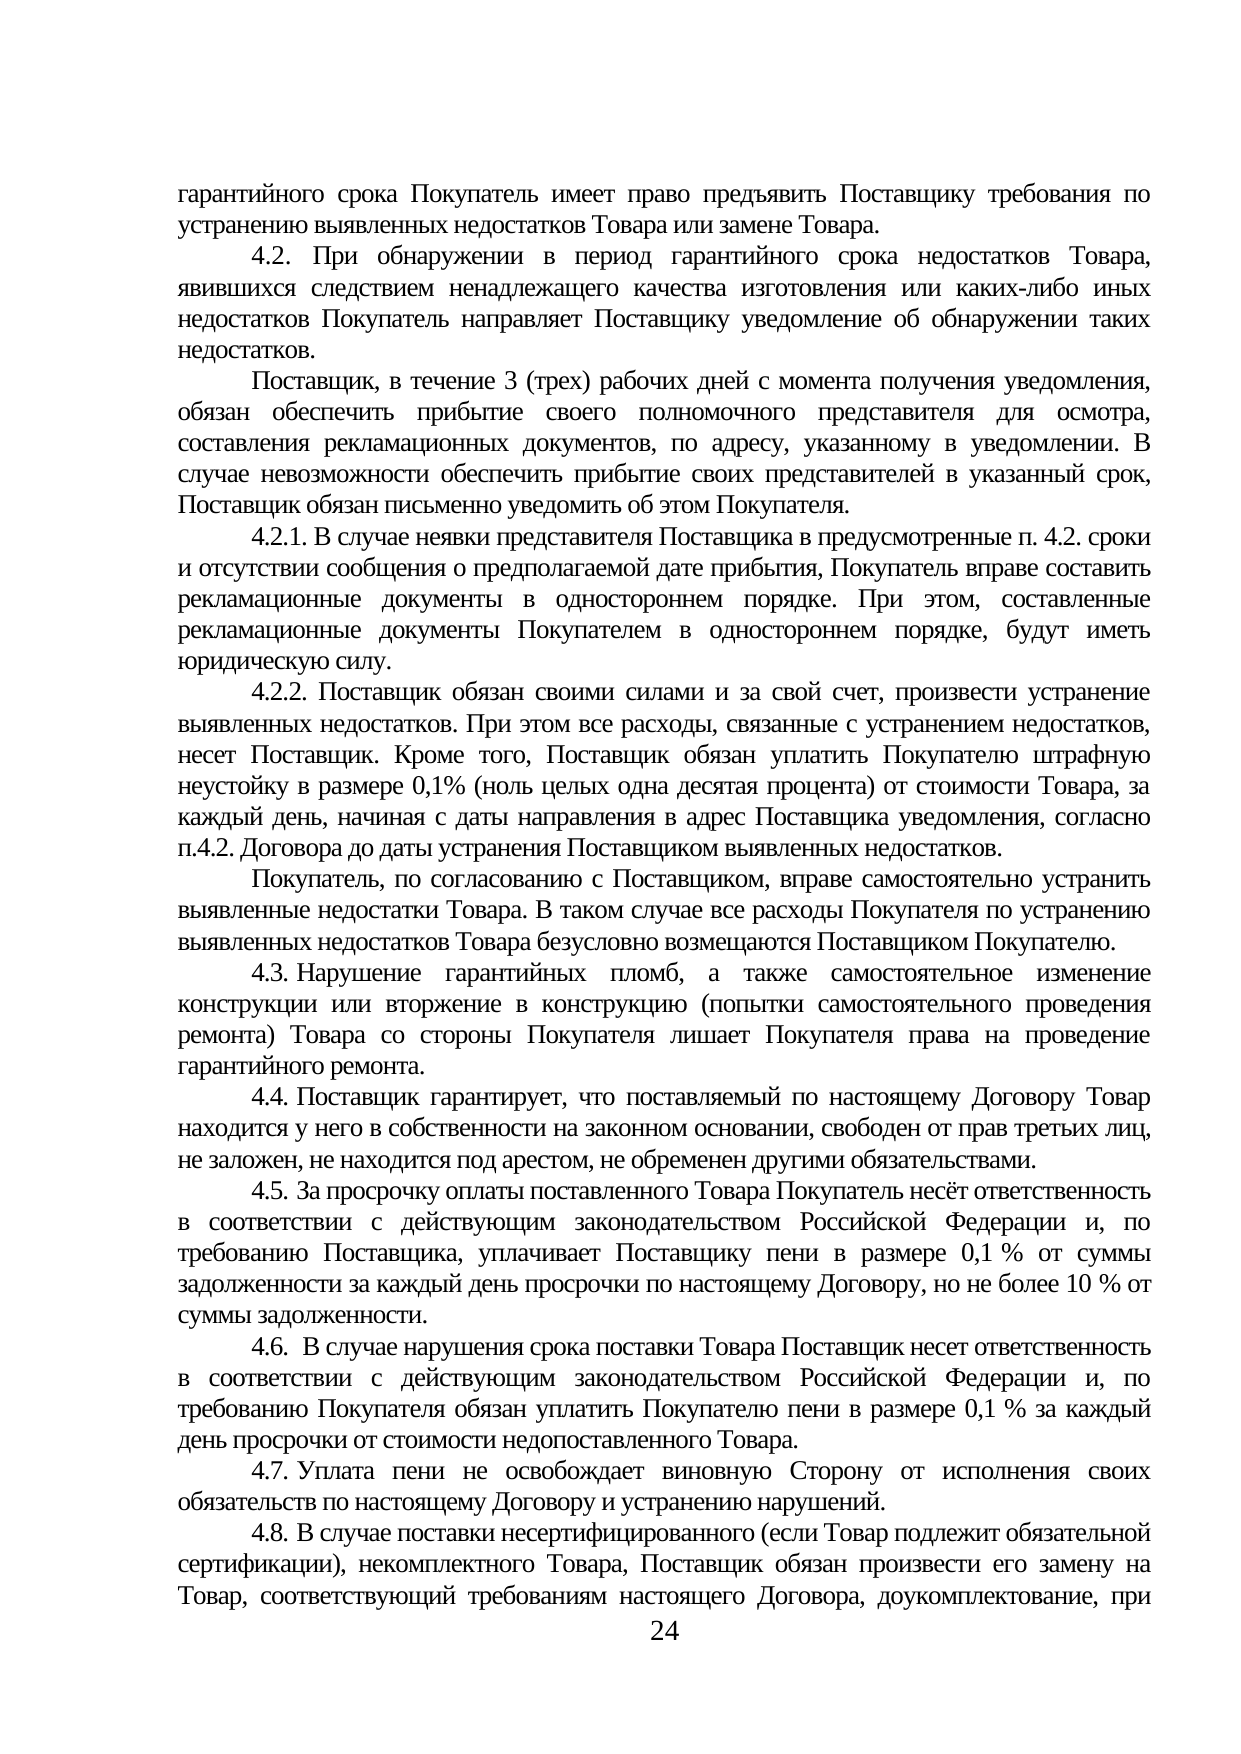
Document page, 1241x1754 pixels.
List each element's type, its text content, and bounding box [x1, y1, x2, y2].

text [177, 177, 1152, 239]
text 4.2. При обнаружении в период гарантийного срока недостатков Товара, явившихся следствием ненадлежащего качества изготовления или каких-либо иных недостатков Покупатель направляет Поставщику уведомление об обнаружении таких недостатков. [177, 239, 1152, 364]
text 4.4. Поставщик гарантирует, что поставляемый по настоящему Договору Товар находится у него в собственности на законном основании, свободен от прав третьих лиц, не заложен, не находится под арестом, не обременен другими обязательствами. [177, 1080, 1152, 1174]
text 4.2.1. В случае неявки представителя Поставщика в предусмотренные п. 4.2. сроки и отсутствии сообщения о предполагаемой дате прибытия, Покупатель вправе составить рекламационные документы в одностороннем порядке. При этом, составленные рекламационные документы Покупателем в одностороннем порядке, будут иметь юридическую силу. [177, 520, 1152, 676]
text 4.5. За просрочку оплаты поставленного Товара Покупатель несёт ответственность в соответствии с действующим законодательством Российской Федерации и, по требованию Поставщика, уплачивает Поставщику пени в размере 0,1 % от суммы задолженности за каждый день просрочки по настоящему Договору, но не более 10 % от суммы задолженности. [177, 1174, 1152, 1329]
text 4.3. Нарушение гарантийных пломб, а также самостоятельное изменение конструкции или вторжение в конструкцию (попытки самостоятельного проведения ремонта) Товара со стороны Покупателя лишает Покупателя права на проведение гарантийного ремонта. [177, 956, 1152, 1080]
text 4.7. Уплата пени не освобождает виновную Сторону от исполнения своих обязательств по настоящему Договору и устранению нарушений. [177, 1454, 1152, 1516]
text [177, 1516, 1152, 1610]
text Поставщик, в течение 3 (трех) рабочих дней с момента получения уведомления, обязан обеспечить прибытие своего полномочного представителя для осмотра, составления рекламационных документов, по адресу, указанному в уведомлении. В случае невозможности обеспечить прибытие своих представителей в указанный срок, Поставщик обязан письменно уведомить об этом Покупателя. [177, 364, 1152, 520]
text Покупатель, по согласованию с Поставщиком, вправе самостоятельно устранить выявленные недостатки Товара. В таком случае все расходы Покупателя по устранению выявленных недостатков Товара безусловно возмещаются Поставщиком Покупателю. [177, 862, 1152, 956]
text 4.6. В случае нарушения срока поставки Товара Поставщик несет ответственность в соответствии с действующим законодательством Российской Федерации и, по требованию Покупателя обязан уплатить Покупателю пени в размере 0,1 % за каждый день просрочки от стоимости недопоставленного Товара. [177, 1329, 1152, 1454]
text 4.2.2. Поставщик обязан своими силами и за свой счет, произвести устранение выявленных недостатков. При этом все расходы, связанные с устранением недостатков, несет Поставщик. Кроме того, Поставщик обязан уплатить Покупателю штрафную неустойку в размере 0,1% (ноль целых одна десятая процента) от стоимости Товара, за каждый день, начиная с даты направления в адрес Поставщика уведомления, согласно п.4.2. Договора до даты устранения Поставщиком выявленных недостатков. [177, 676, 1152, 862]
